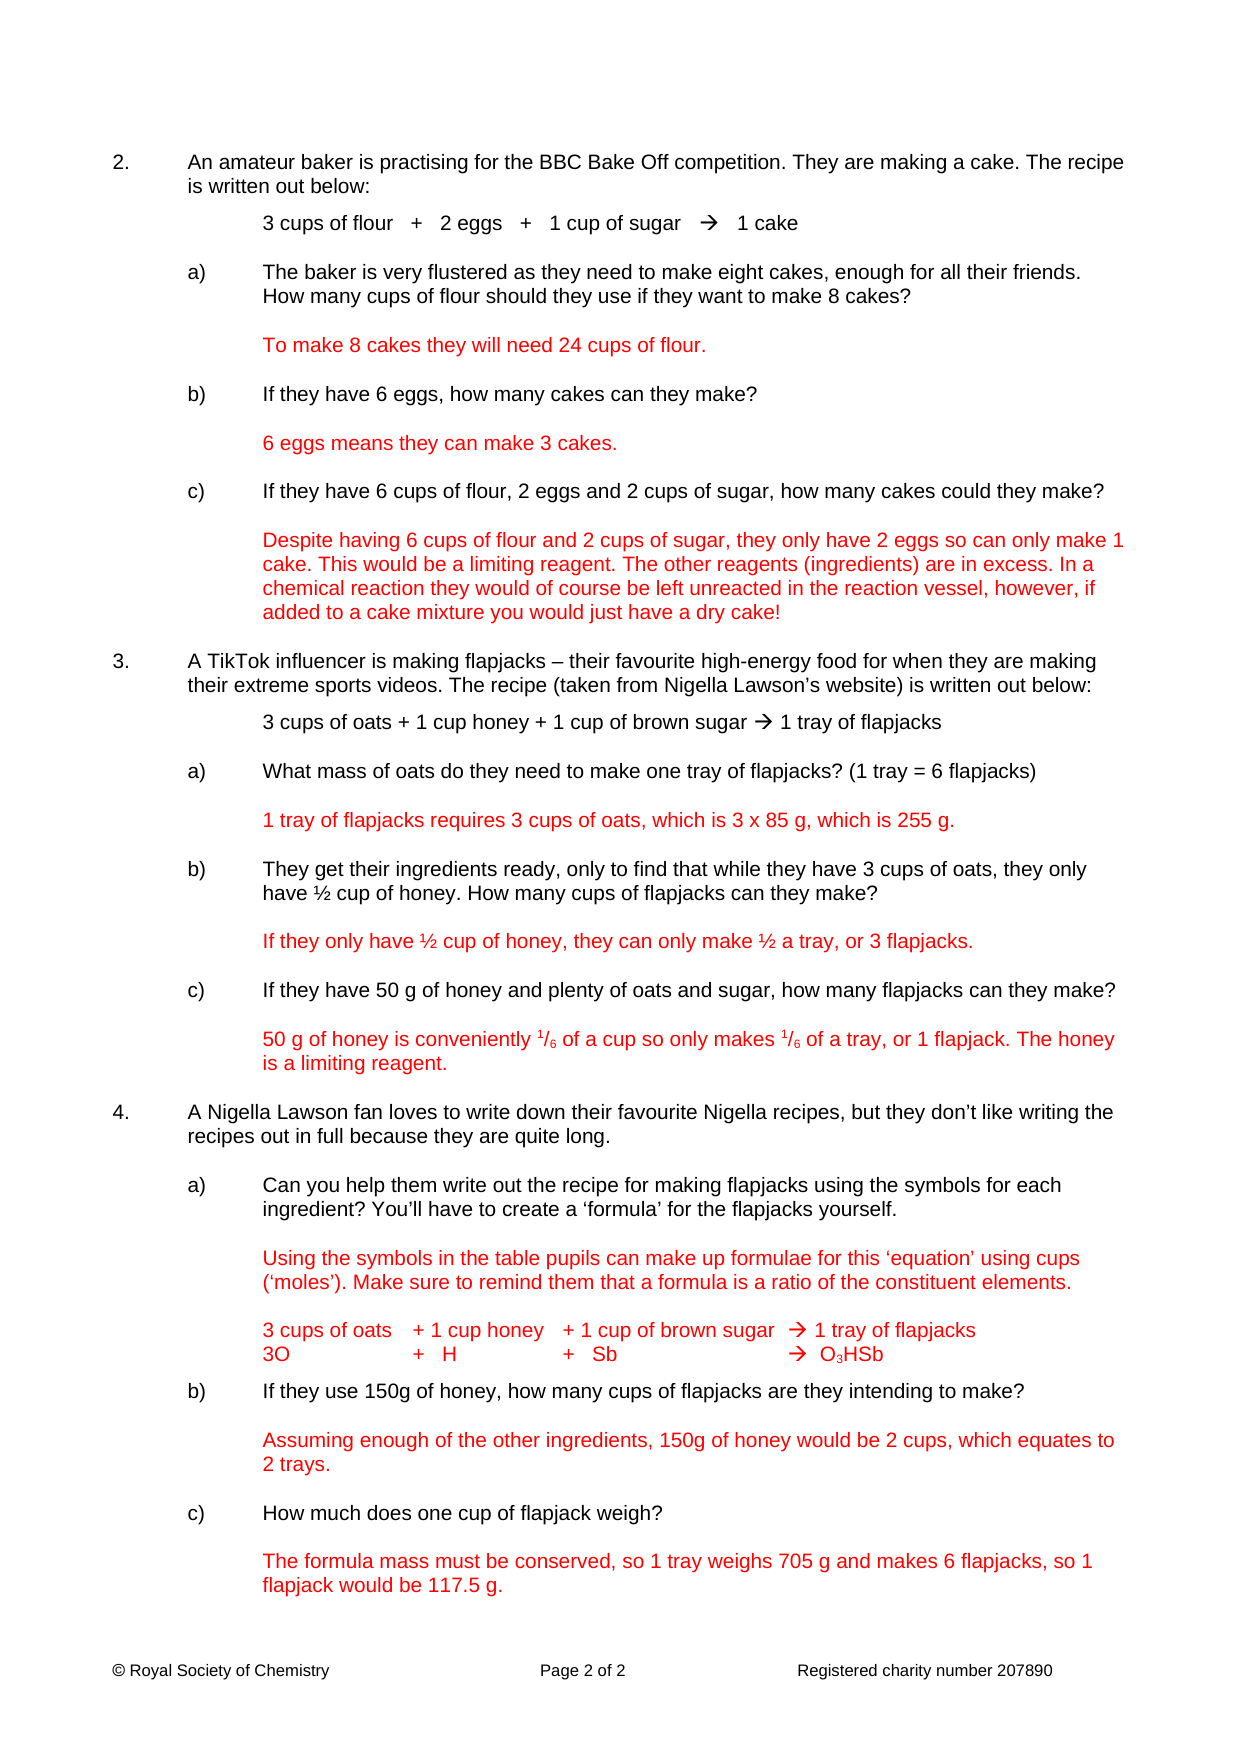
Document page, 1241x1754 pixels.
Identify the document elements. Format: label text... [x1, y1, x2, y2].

text 3 cups of flour + 2 eggs + 1 cup of sugar 1 cake [187, 210, 1128, 234]
list The baker is very flustered as they need to make eight cakes, enough for all their friends. How many cups of flour should they use if they want to make 8 cakes? [187, 259, 1128, 307]
text To make 8 cakes they will need 24 cups of flour. [187, 332, 1128, 356]
text Despite having 6 cups of flour and 2 cups of sugar, they only have 2 eggs so can only make 1 cake. This would be a limiting reagent. The other reagents (ingredients) are in excess. In a chemical reaction they would of course be left unreacted in the reaction vessel, however, if added to a cake mixture you would just have a dry cake! [262, 528, 1128, 624]
text Assuming enough of the other ingredients, 150g of honey would be 2 cups, which equates to 2 trays. [262, 1427, 1128, 1475]
text a) Can you help them write out the recipe for making flapjacks using the symbols for each ingredient? You’ll have to create a ‘formula’ for the flapjacks yourself. [187, 1173, 1128, 1221]
text 3 cups of oats + 1 cup honey + 1 cup of brown sugar 1 tray of flapjacks [187, 709, 1128, 733]
list A TikTok influencer is making flapjacks – their favourite high-energy food for when they are making their extreme sports videos. The recipe (taken from Nigella Lawson’s website) is written out below: [112, 649, 1128, 697]
list If they have 50 g of honey and plenty of oats and sugar, how many flapjacks can they make? [187, 978, 1128, 1002]
text Using the symbols in the table pupils can make up formulae for this ‘equation’ using cups (‘moles’). Make sure to remind them that a formula is a ratio of the constituent elements. 3 cups of oats + 1 cup honey + 1 cup of brown sugar 1 tray of flapjacks 3O + H + Sb O3HSb [262, 1246, 1128, 1366]
list What mass of oats do they need to make one tray of flapjacks? (1 tray = 6 flapjacks) [187, 758, 1128, 782]
text If they only have ½ cup of honey, they can only make ½ a tray, or 3 flapjacks. [187, 929, 1128, 953]
list An amateur baker is practising for the BBC Bake Off competition. They are making a cake. The recipe is written out below: [112, 150, 1128, 198]
text 50 g of honey is conveniently 1/6 of a cup so only makes 1/6 of a tray, or 1 flapjack. The honey is a limiting reagent. [262, 1027, 1128, 1075]
text b) If they use 150g of honey, how many cups of flapjacks are they intending to make? [187, 1378, 1128, 1402]
text 1 tray of flapjacks requires 3 cups of oats, which is 3 x 85 g, which is 255 g. [187, 807, 1128, 831]
text The formula mass must be conserved, so 1 tray weighs 705 g and makes 6 flapjacks, so 1 flapjack would be 117.5 g. [262, 1549, 1128, 1597]
list They get their ingredients ready, only to find that while they have 3 cups of oats, they only have ½ cup of honey. How many cups of flapjacks can they make? [187, 856, 1128, 904]
list A Nigella Lawson fan loves to write down their favourite Nigella recipes, but they don’t like writing the recipes out in full because they are quite long. [112, 1100, 1128, 1148]
text 6 eggs means they can make 3 cakes. [187, 430, 1128, 454]
list If they have 6 cups of flour, 2 eggs and 2 cups of sugar, how many cakes could they make? [187, 479, 1128, 503]
text c) How much does one cup of flapjack weigh? [112, 1500, 1128, 1524]
list If they have 6 eggs, how many cakes can they make? [187, 381, 1128, 405]
